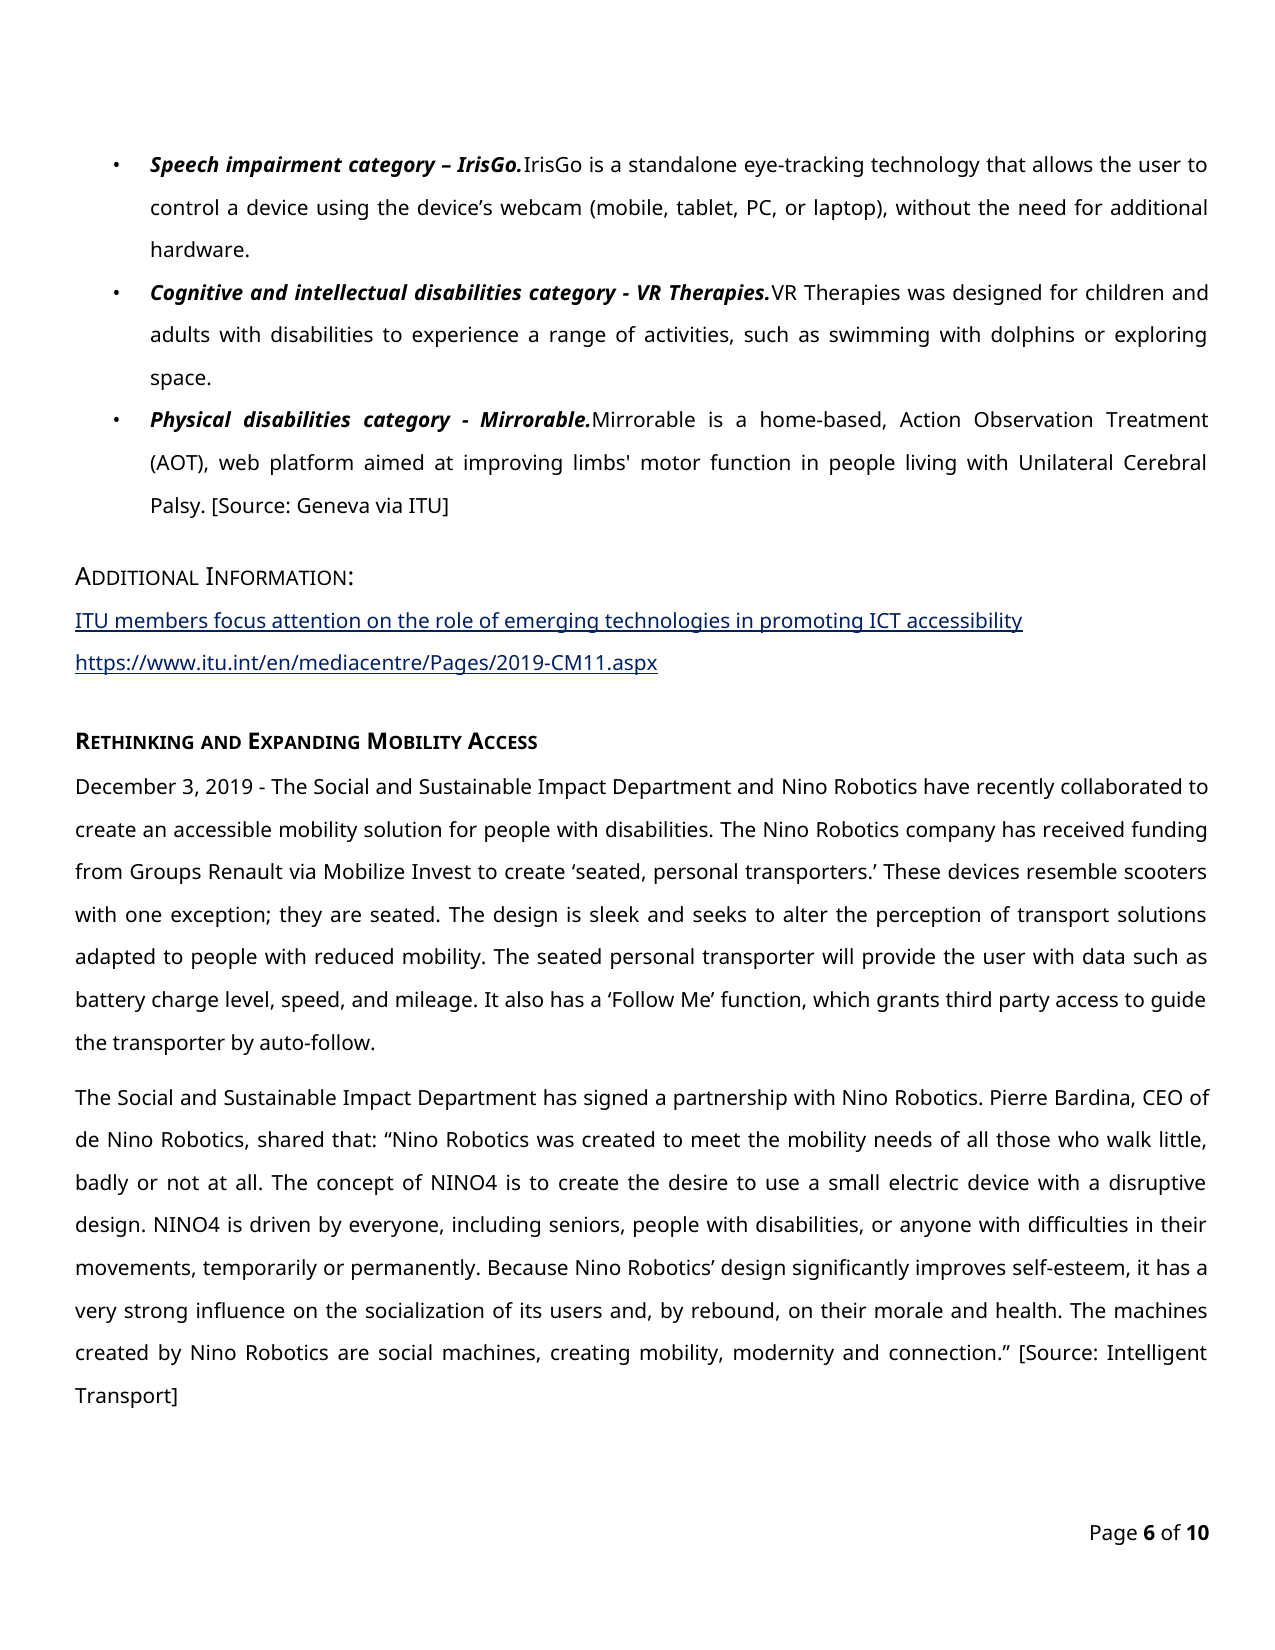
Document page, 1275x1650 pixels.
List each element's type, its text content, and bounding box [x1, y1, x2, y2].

list Physical disabilities category - Mirrorable. Mirrorable is a home-based, Action Observation Treatment (AOT), web platform aimed at improving limbs' motor function in people living with Unilateral Cerebral Palsy. [Source: Geneva via ITU] [112, 406, 1209, 519]
text Rethinking and Expanding Mobility Access [75, 725, 1209, 756]
subtitle Additional Information: [75, 558, 1209, 592]
text https://www.itu.int/en/mediacentre/Pages/2019-CM11.aspx [75, 648, 1209, 677]
text December 3, 2019 - The Social and Sustainable Impact Department and Nino Robotics have recently collaborated to create an accessible mobility solution for people with disabilities. The Nino Robotics company has received funding from Groups Renault via Mobilize Invest to create ‘seated, personal transporters.’ These devices resemble scooters with one exception; they are seated. The design is sleek and seeks to alter the perception of transport solutions adapted to people with reduced mobility. The seated personal transporter will provide the user with data such as battery charge level, speed, and mileage. It also has a ‘Follow Me’ function, which grants third party access to guide the transporter by auto-follow. [75, 772, 1209, 1056]
list Cognitive and intellectual disabilities category - VR Therapies. VR Therapies was designed for children and adults with disabilities to experience a range of activities, such as swimming with dolphins or exploring space. [112, 278, 1209, 391]
text ITU members focus attention on the role of emerging technologies in promoting ICT accessibility [75, 606, 1209, 634]
text The Social and Sustainable Impact Department has signed a partnership with Nino Robotics. Pierre Bardina, CEO of de Nino Robotics, shared that: “Nino Robotics was created to meet the mobility needs of all those who walk little, badly or not at all. The concept of NINO4 is to create the desire to use a small electric device with a disruptive design. NINO4 is driven by everyone, including seniors, people with disabilities, or anyone with difficulties in their movements, temporarily or permanently. Because Nino Robotics’ design significantly improves self-esteem, it has a very strong influence on the socialization of its users and, by rebound, on their morale and health. The machines created by Nino Robotics are social machines, creating mobility, modernity and connection.” [Source: Intelligent Transport] [75, 1083, 1209, 1409]
list Speech impairment category – IrisGo. IrisGo is a standalone eye-tracking technology that allows the user to control a device using the device’s webcam (mobile, tablet, PC, or laptop), without the need for additional hardware. [112, 150, 1209, 264]
